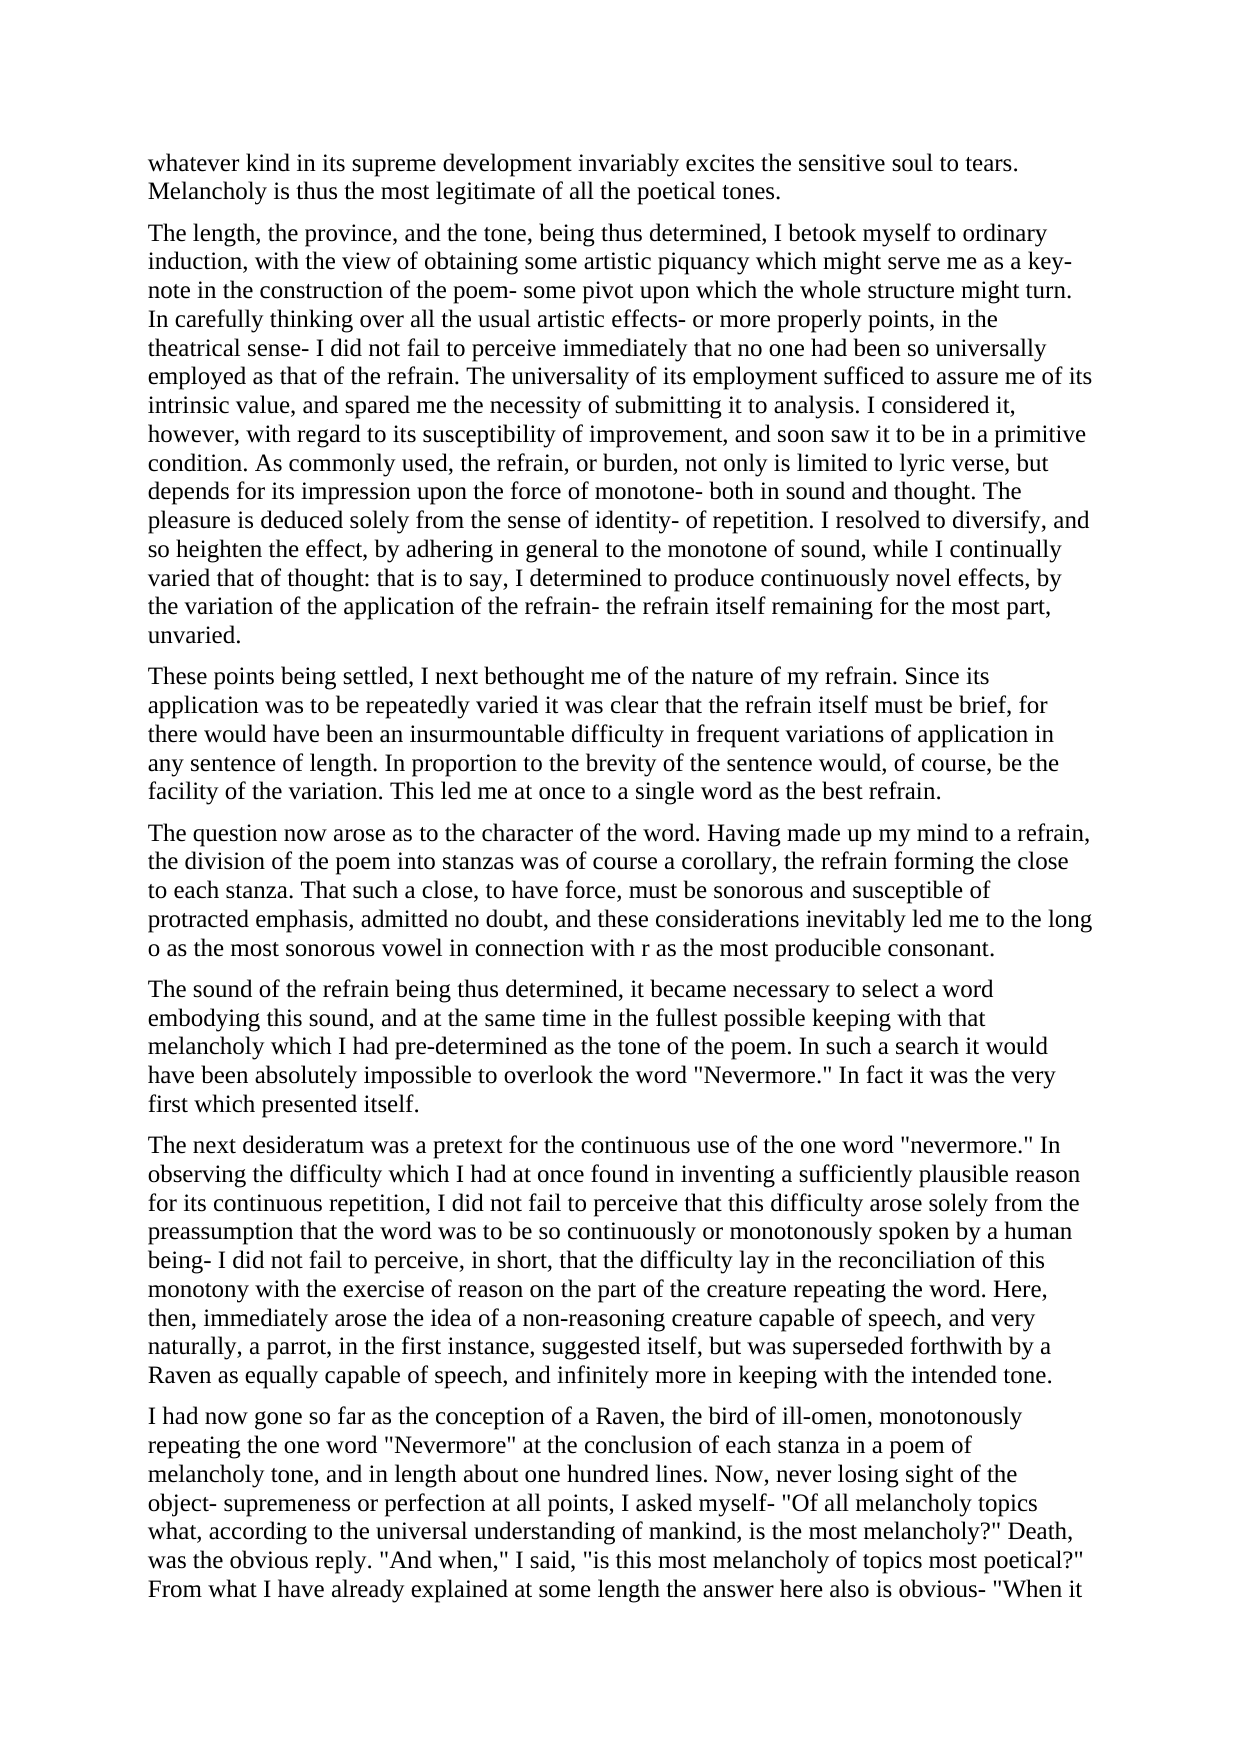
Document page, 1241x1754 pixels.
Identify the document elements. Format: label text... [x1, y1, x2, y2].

text The length, the province, and the tone, being thus determined, I betook myself to ordinary induction, with the view of obtaining some artistic piquancy which might serve me as a key-note in the construction of the poem- some pivot upon which the whole structure might turn. In carefully thinking over all the usual artistic effects- or more properly points, in the theatrical sense- I did not fail to perceive immediately that no one had been so universally employed as that of the refrain. The universality of its employment sufficed to assure me of its intrinsic value, and spared me the necessity of submitting it to analysis. I considered it, however, with regard to its susceptibility of improvement, and soon saw it to be in a primitive condition. As commonly used, the refrain, or burden, not only is limited to lyric verse, but depends for its impression upon the force of monotone- both in sound and thought. The pleasure is deduced solely from the sense of identity- of repetition. I resolved to diversify, and so heighten the effect, by adhering in general to the monotone of sound, while I continually varied that of thought: that is to say, I determined to produce continuously novel effects, by the variation of the application of the refrain- the refrain itself remaining for the most part, unvaried. [148, 218, 1093, 649]
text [148, 1401, 1093, 1603]
text These points being settled, I next bethought me of the nature of my refrain. Since its application was to be repeatedly varied it was clear that the refrain itself must be brief, for there would have been an insurmountable difficulty in frequent variations of application in any sentence of length. In proportion to the brevity of the sentence would, of course, be the facility of the variation. This led me at once to a single word as the best refrain. [148, 661, 1093, 805]
text The sound of the refrain being thus determined, it became necessary to select a word embodying this sound, and at the same time in the fullest possible keeping with that melancholy which I had pre-determined as the tone of the poem. In such a search it would have been absolutely impossible to overlook the word "Nevermore." In fact it was the very first which presented itself. [148, 974, 1093, 1118]
text The next desideratum was a pretext for the continuous use of the one word "nevermore." In observing the difficulty which I had at once found in inventing a sufficiently plausible reason for its continuous repetition, I did not fail to perceive that this difficulty arose solely from the preassumption that the word was to be so continuously or monotonously spoken by a human being- I did not fail to perceive, in short, that the difficulty lay in the reconciliation of this monotony with the exercise of reason on the part of the creature repeating the word. Here, then, immediately arose the idea of a non-reasoning creature capable of speech, and very naturally, a parrot, in the first instance, suggested itself, but was superseded forthwith by a Raven as equally capable of speech, and infinitely more in keeping with the intended tone. [148, 1130, 1093, 1389]
text The question now arose as to the character of the word. Having made up my mind to a refrain, the division of the poem into stanzas was of course a corollary, the refrain forming the close to each stanza. That such a close, to have force, must be sonorous and susceptible of protracted emphasis, admitted no doubt, and these considerations inevitably led me to the long o as the most sonorous vowel in connection with r as the most producible consonant. [148, 818, 1093, 961]
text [148, 148, 1093, 205]
